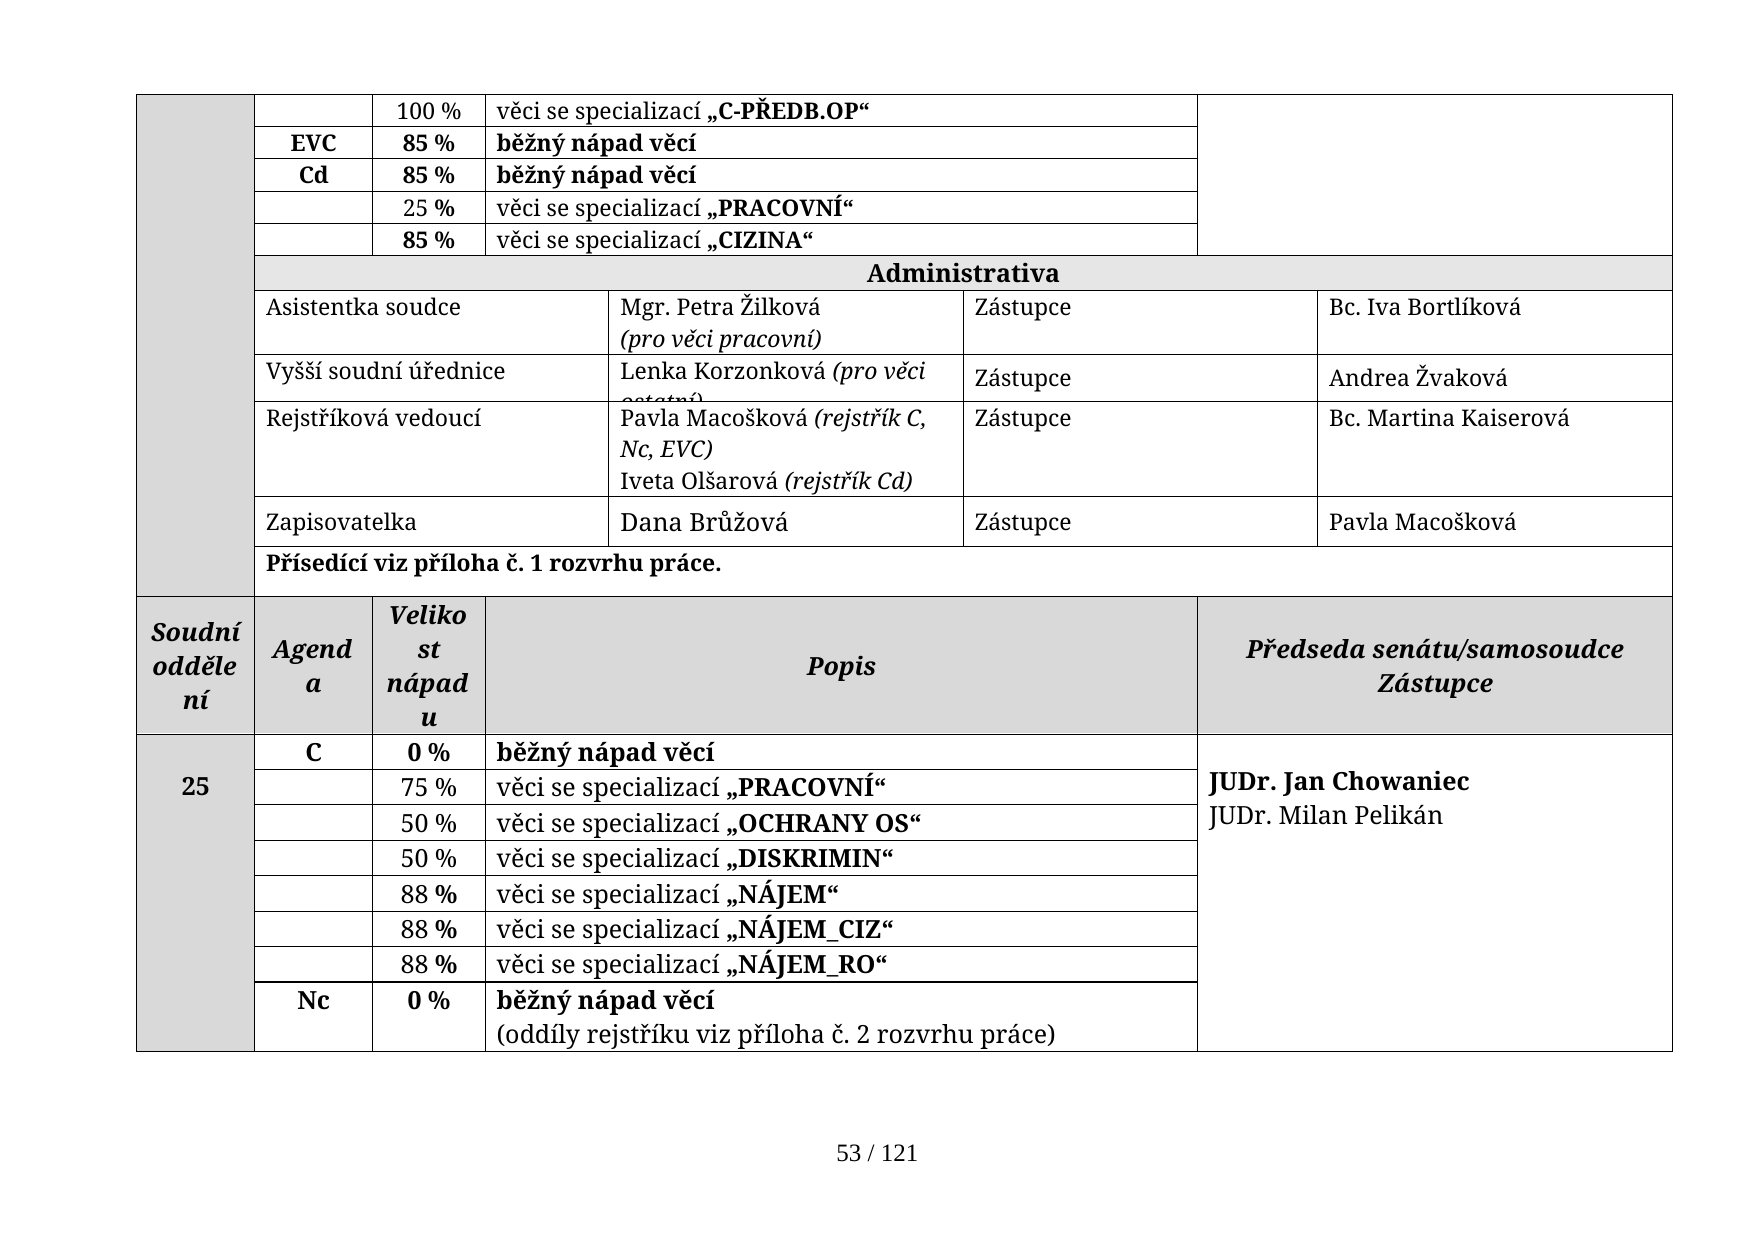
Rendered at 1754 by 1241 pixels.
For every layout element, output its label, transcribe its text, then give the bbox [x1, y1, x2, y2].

table_cell Rejstříková vedoucí [255, 402, 608, 496]
table_cell 75 % [373, 770, 485, 804]
table_cell Předseda senátu/samosoudce Zástupce [1198, 597, 1672, 733]
table_cell běžný nápad věcí [486, 159, 1197, 191]
table_cell 88 % [373, 947, 485, 981]
table_cell běžný nápad věcí (oddíly rejstříku viz příloha č. 2 rozvrhu práce) [486, 983, 1197, 1051]
table_cell Bc. Martina Kaiserová [1318, 402, 1672, 496]
table_cell [255, 192, 372, 223]
table_cell věci se specializací „C-PŘEDB.OP“ [486, 95, 1197, 126]
table_cell Cd [255, 159, 372, 191]
table_cell [255, 947, 372, 981]
table_cell Nc [255, 983, 372, 1051]
table_cell 50 % [373, 841, 485, 875]
table_cell Asistentka soudce [255, 291, 608, 354]
table_cell [255, 841, 372, 875]
table_cell 50 % [373, 805, 485, 840]
table_cell Soudní oddělení [137, 597, 254, 733]
table_cell Mgr. Petra Žilková (pro věci pracovní) [609, 291, 963, 354]
table_cell [255, 224, 372, 255]
table_cell Zástupce [964, 355, 1317, 401]
table_cell Pavla Macošková [1318, 497, 1672, 546]
table_cell Zástupce [964, 402, 1317, 496]
table_cell věci se specializací „NÁJEM_CIZ“ [486, 912, 1197, 946]
table_cell C [255, 735, 372, 769]
table_cell Administrativa [255, 256, 1672, 290]
table_cell věci se specializací „DISKRIMIN“ [486, 841, 1197, 875]
table_cell 0 % [373, 735, 485, 769]
table_cell Velikost nápadu [373, 597, 485, 733]
table_cell 88 % [373, 912, 485, 946]
table_cell 100 % [373, 95, 485, 126]
table_cell Dana Brůžová [609, 497, 963, 546]
table_cell věci se specializací „PRACOVNÍ“ [486, 770, 1197, 804]
table_cell běžný nápad věcí [486, 127, 1197, 158]
table_cell Zástupce [964, 291, 1317, 354]
table_cell věci se specializací „NÁJEM_RO“ [486, 947, 1197, 981]
table_cell [255, 876, 372, 911]
table_cell Bc. Iva Bortlíková [1318, 291, 1672, 354]
table_cell 25 % [373, 192, 485, 223]
table_cell Lenka Korzonková (pro věci ostatní) [609, 355, 963, 401]
table_cell Agenda [255, 597, 372, 733]
table_cell Popis [486, 597, 1197, 733]
table_cell Andrea Žvaková [1318, 355, 1672, 401]
table_cell [255, 912, 372, 946]
table_cell [255, 770, 372, 804]
table_cell Zapisovatelka [255, 497, 608, 546]
table_cell Zástupce [964, 497, 1317, 546]
table_cell 0 % [373, 983, 485, 1051]
table_cell 85 % [373, 127, 485, 158]
table_cell 85 % [373, 224, 485, 255]
table_cell věci se specializací „NÁJEM“ [486, 876, 1197, 911]
table_cell 88 % [373, 876, 485, 911]
table_cell [255, 805, 372, 840]
table_cell 25 [137, 735, 254, 1051]
table_cell Vyšší soudní úřednice [255, 355, 608, 401]
table_cell věci se specializací „OCHRANY OS“ [486, 805, 1197, 840]
table_cell věci se specializací „PRACOVNÍ“ [486, 192, 1197, 223]
table_cell JUDr. Jan Chowaniec JUDr. Milan Pelikán [1198, 735, 1672, 1051]
table_cell [255, 95, 372, 126]
table_cell běžný nápad věcí [486, 735, 1197, 769]
table_cell Pavla Macošková (rejstřík C, Nc, EVC) Iveta Olšarová (rejstřík Cd) [609, 402, 963, 496]
table_cell 85 % [373, 159, 485, 191]
table_cell EVC [255, 127, 372, 158]
table_cell Přísedící viz příloha č. 1 rozvrhu práce. [255, 547, 1672, 596]
table_cell věci se specializací „CIZINA“ [486, 224, 1197, 255]
